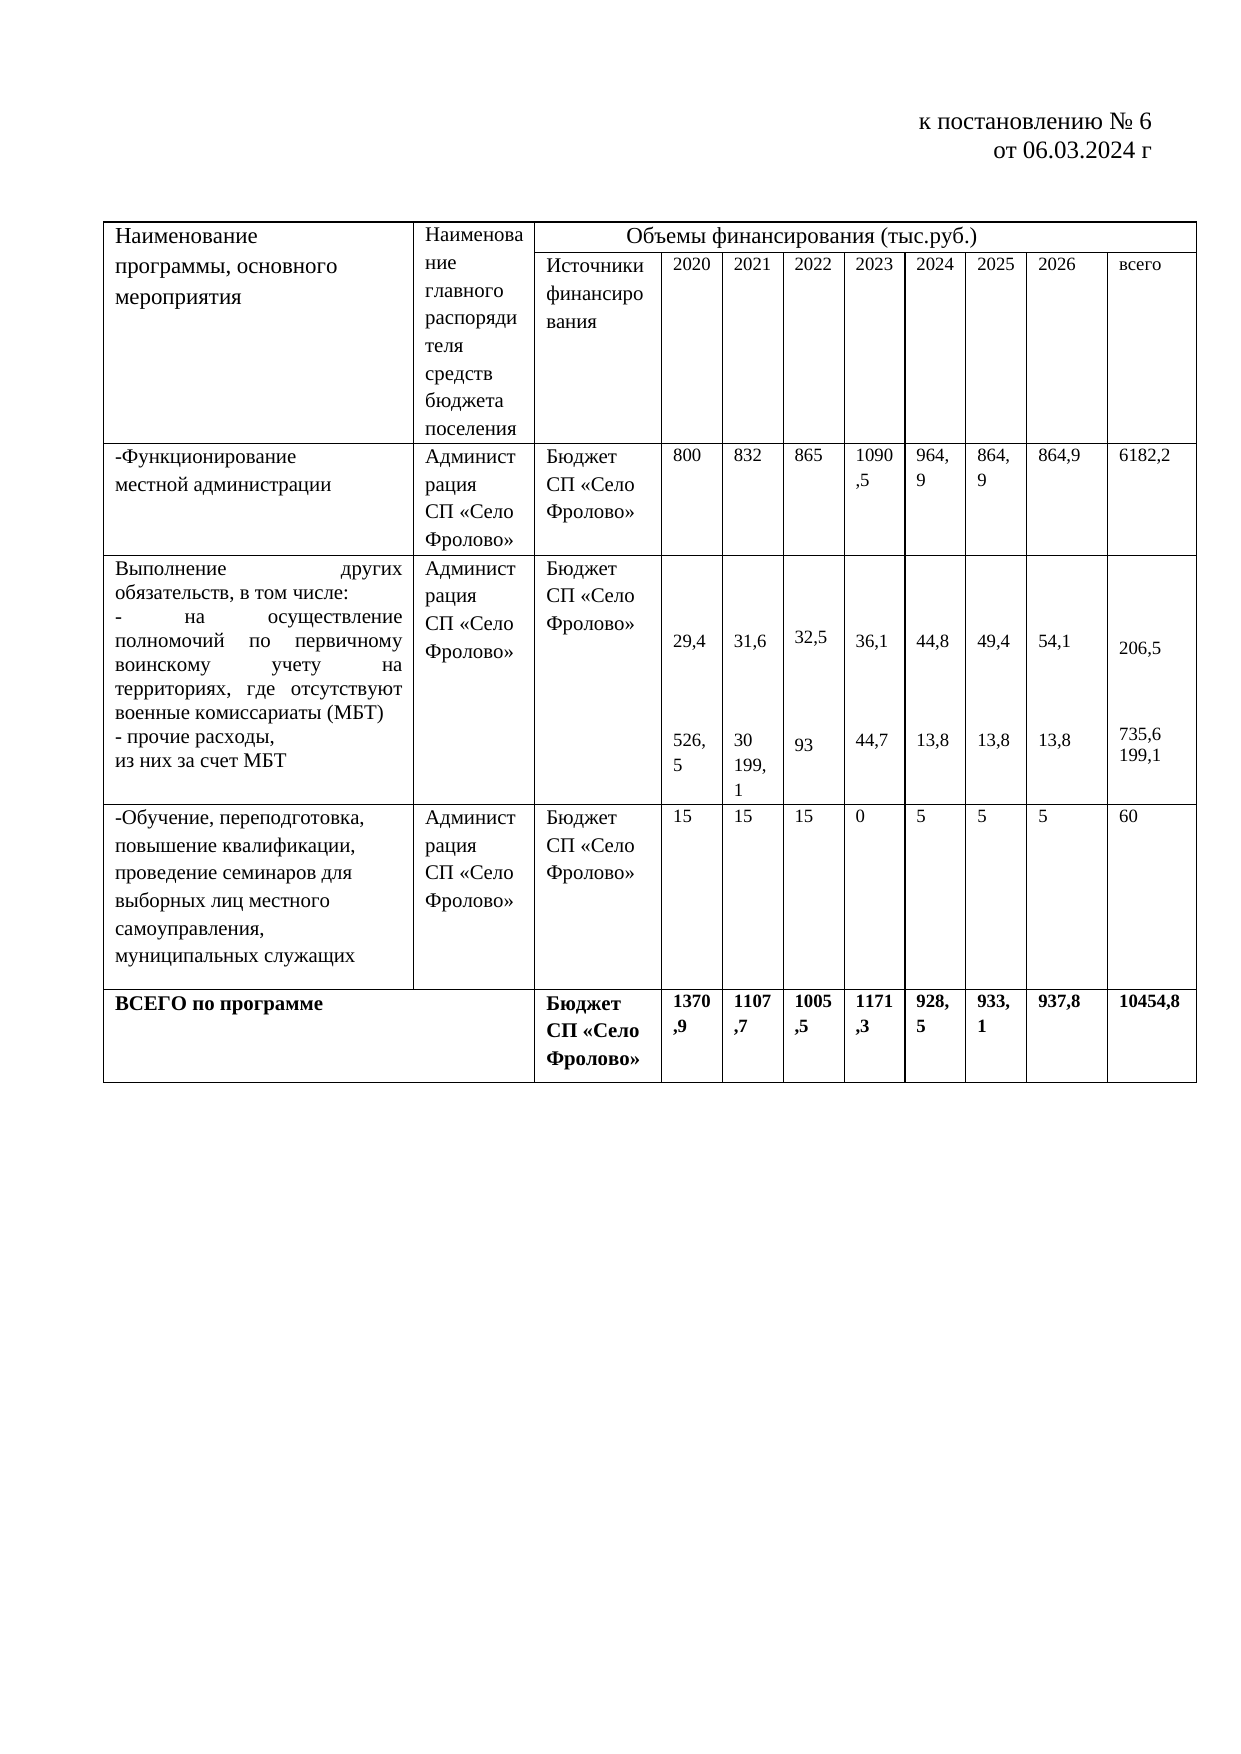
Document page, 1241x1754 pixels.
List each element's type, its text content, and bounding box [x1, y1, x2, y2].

table_cell 2021 [723, 253, 783, 443]
table_cell Администрация СП «Село Фролово» [414, 805, 534, 989]
table_cell 44,8 13,8 [906, 556, 965, 804]
table_cell 1005,5 [784, 990, 844, 1082]
table_cell всего [1108, 253, 1196, 443]
table_cell 2020 [662, 253, 722, 443]
table_cell 864,9 [1027, 444, 1107, 555]
table_cell -Функционирование местной администрации [104, 444, 413, 555]
table_header Наименование главного распорядителя средств бюджета поселения [414, 223, 534, 443]
text к постановлению № 6 [103, 106, 1152, 135]
table_cell 933,1 [966, 990, 1026, 1082]
table_cell 2022 [784, 253, 844, 443]
table_cell 1090,5 [845, 444, 904, 555]
table_cell 206,5 735,6 199,1 [1108, 556, 1196, 804]
table_cell 29,4 526,5 [662, 556, 722, 804]
table_cell 2023 [845, 253, 904, 443]
table_cell 32,5 93 [784, 556, 844, 804]
table_cell 2026 [1027, 253, 1107, 443]
table_cell 60 [1108, 805, 1196, 989]
table_cell Бюджет СП «Село Фролово» [535, 805, 661, 989]
table_cell Администрация СП «Село Фролово» [414, 444, 534, 555]
table_cell 937,8 [1027, 990, 1107, 1082]
table_cell 6182,2 [1108, 444, 1196, 555]
table_cell 31,6 30 199,1 [723, 556, 783, 804]
table_cell 1171,3 [845, 990, 904, 1082]
table_cell 2024 [906, 253, 965, 443]
table_cell Бюджет СП «Село Фролово» [535, 990, 661, 1082]
table_cell 1107,7 [723, 990, 783, 1082]
table_cell 5 [906, 805, 965, 989]
table_cell 49,4 13,8 [966, 556, 1026, 804]
table_cell 864,9 [966, 444, 1026, 555]
table_cell Администрация СП «Село Фролово» [414, 556, 534, 804]
table_cell Выполнение других обязательств, в том числе: - на осуществление полномочий по первичному воинскому учету на территориях, где отсутствуют военные комиссариаты (МБТ) - прочие расходы, из них за счет МБТ [104, 556, 413, 804]
table_cell 1370,9 [662, 990, 722, 1082]
table_cell 15 [723, 805, 783, 989]
table_cell Источники финансиро вания [535, 253, 661, 443]
table_cell 15 [662, 805, 722, 989]
table_header Наименование программы, основного мероприятия [104, 223, 413, 443]
table_cell 800 [662, 444, 722, 555]
table_cell 5 [966, 805, 1026, 989]
table_cell 964,9 [906, 444, 965, 555]
table_cell ВСЕГО по программе [104, 990, 534, 1082]
table_cell 15 [784, 805, 844, 989]
table_cell Бюджет СП «Село Фролово» [535, 444, 661, 555]
table_cell 10454,8 [1108, 990, 1196, 1082]
table_cell 54,1 13,8 [1027, 556, 1107, 804]
table_header Объемы финансирования (тыс.руб.) [535, 223, 1196, 252]
table_cell -Обучение, переподготовка, повышение квалификации, проведение семинаров для выборных лиц местного самоуправления, муниципальных служащих [104, 805, 413, 989]
table_cell Бюджет СП «Село Фролово» [535, 556, 661, 804]
text от 06.03.2024 г [103, 135, 1152, 164]
table_cell 2025 [966, 253, 1026, 443]
table_cell 0 [845, 805, 904, 989]
table_cell 36,1 44,7 [845, 556, 904, 804]
table_cell 832 [723, 444, 783, 555]
table_cell 865 [784, 444, 844, 555]
table_cell 5 [1027, 805, 1107, 989]
table_cell 928,5 [906, 990, 965, 1082]
